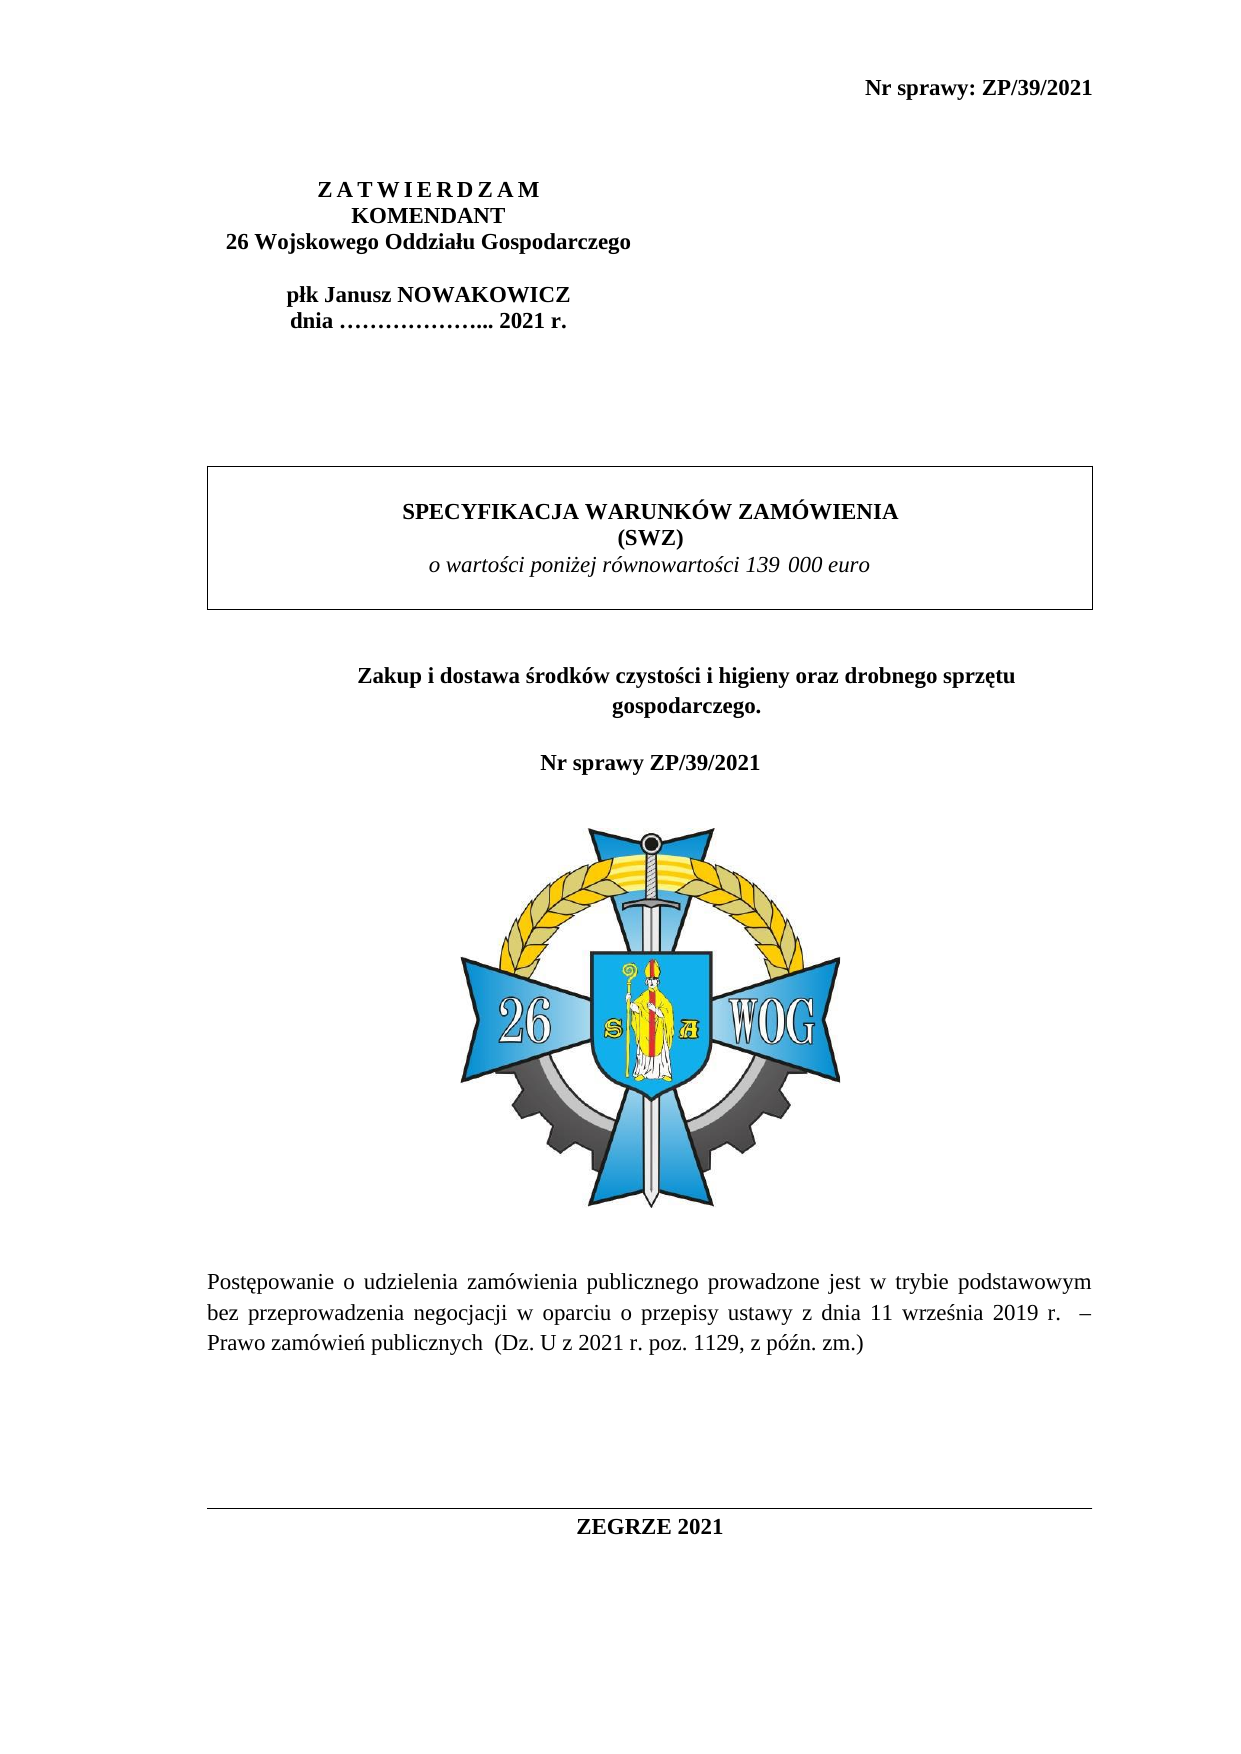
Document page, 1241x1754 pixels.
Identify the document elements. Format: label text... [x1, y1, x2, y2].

text Postępowanie o udzielenia zamówienia publicznego prowadzone jest w trybie podstawowym bez przeprowadzenia negocjacji w oparciu o przepisy ustawy z dnia 11 września 2019 r. – Prawo zamówień publicznych (Dz. U z 2021 r. poz. 1129, z późn. zm.) [207, 1268, 1092, 1355]
text 26 Wojskowego Oddziału Gospodarczego [207, 228, 650, 255]
picture [460, 828, 841, 1208]
text ZEGRZE 2021 [207, 1513, 1092, 1539]
text dnia ………………... 2021 r. [207, 307, 650, 334]
text płk Janusz NOWAKOWICZ [207, 281, 650, 307]
text ZATWIERDZAM [207, 148, 650, 202]
text Nr sprawy ZP/39/2021 [207, 749, 1094, 776]
text KOMENDANT [207, 202, 650, 228]
table_header SPECYFIKACJA WARUNKÓW ZAMÓWIENIA (SWZ) o wartości poniżej równowartości 139 000 euro [208, 467, 1092, 609]
text Zakup i dostawa środków czystości i higieny oraz drobnego sprzętu gospodarczego. [281, 662, 1092, 719]
